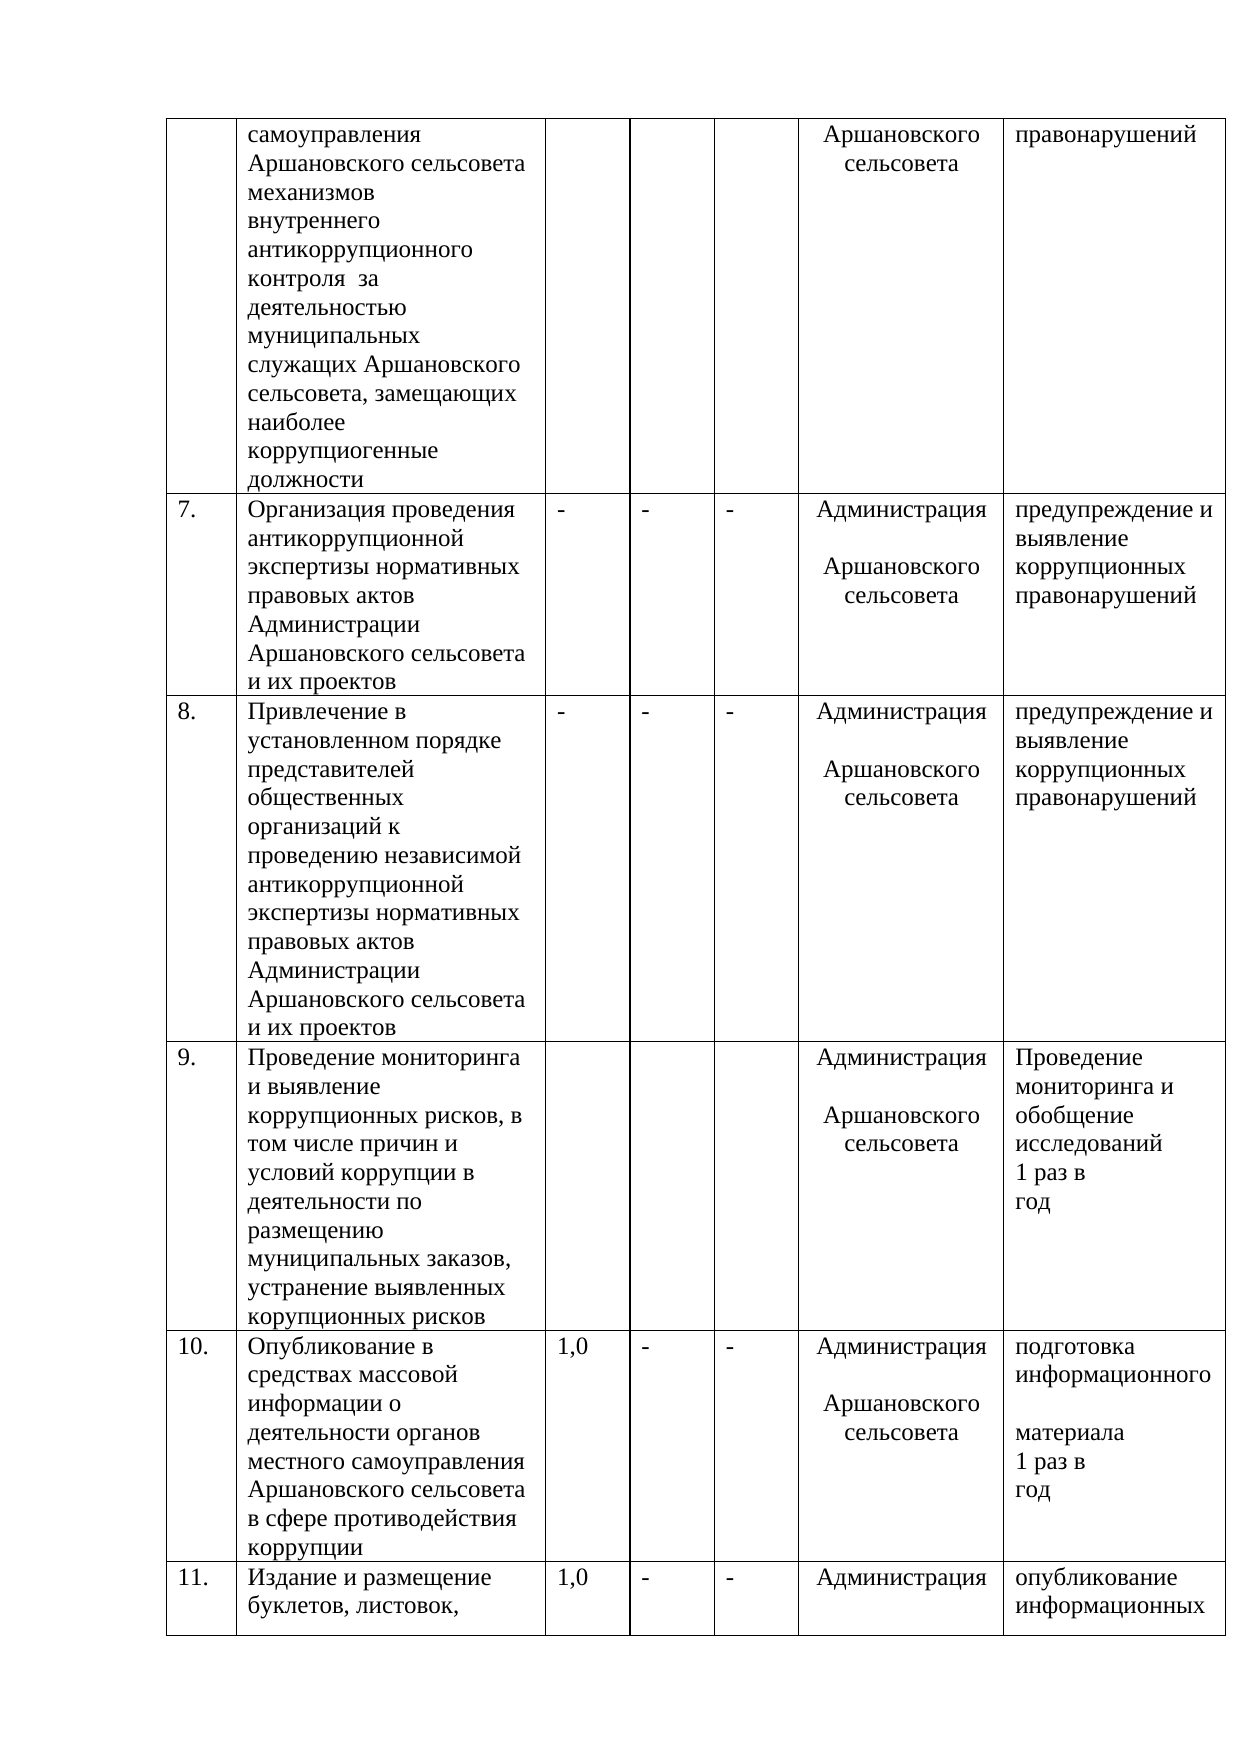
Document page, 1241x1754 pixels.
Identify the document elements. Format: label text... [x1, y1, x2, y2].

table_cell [1004, 1562, 1225, 1635]
table_cell подготовка информационного материала 1 раз в год [1004, 1331, 1225, 1561]
table_cell 7. [167, 494, 236, 695]
table_cell - [631, 1562, 714, 1635]
table_cell Администрация Аршановского сельсовета [799, 494, 1003, 695]
table_cell 1,0 [546, 1562, 629, 1635]
table_cell Организация проведения антикоррупционной экспертизы нормативных правовых актов Администрации Аршановского сельсовета и их проектов [237, 494, 545, 695]
table_cell предупреждение и выявление коррупционных правонарушений [1004, 494, 1225, 695]
table_cell - [715, 494, 798, 695]
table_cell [799, 1562, 1003, 1635]
table_cell Администрация Аршановского сельсовета [799, 1042, 1003, 1330]
table_cell 11. [167, 1562, 236, 1635]
table_cell - [631, 696, 714, 1041]
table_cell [237, 119, 545, 493]
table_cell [237, 1562, 545, 1635]
table_cell 6. [167, 119, 236, 493]
table_cell 10. [167, 1331, 236, 1561]
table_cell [799, 119, 1003, 493]
table_cell - [631, 119, 714, 493]
table_cell - [715, 1331, 798, 1561]
table_cell Проведение мониторинга и выявление коррупционных рисков, в том числе причин и условий коррупции в деятельности по размещению муниципальных заказов, устранение выявленных корупционных рисков [237, 1042, 545, 1330]
table_cell - [715, 119, 798, 493]
table_cell - [631, 494, 714, 695]
table_cell - [631, 1331, 714, 1561]
table_cell предупреждение и выявление коррупционных правонарушений [1004, 696, 1225, 1041]
table_cell - [546, 119, 629, 493]
table_cell Администрация Аршановского сельсовета [799, 1331, 1003, 1561]
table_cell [1004, 119, 1225, 493]
table_cell Администрация Аршановского сельсовета [799, 696, 1003, 1041]
table_cell - [546, 494, 629, 695]
table_cell - [715, 696, 798, 1041]
table_cell - [715, 1562, 798, 1635]
table_cell 8. [167, 696, 236, 1041]
table_cell Проведение мониторинга и обобщение исследований 1 раз в год [1004, 1042, 1225, 1330]
table_cell 1,0 [546, 1331, 629, 1561]
table_cell Опубликование в средствах массовой информации о деятельности органов местного самоуправления Аршановского сельсовета в сфере противодействия коррупции [237, 1331, 545, 1561]
table_cell - [546, 696, 629, 1041]
table_cell Привлечение в установленном порядке представителей общественных организаций к проведению независимой антикоррупционной экспертизы нормативных правовых актов Администрации Аршановского сельсовета и их проектов [237, 696, 545, 1041]
table_cell [715, 1042, 798, 1330]
table_cell [631, 1042, 714, 1330]
table_cell [546, 1042, 629, 1330]
table_cell 9. [167, 1042, 236, 1330]
